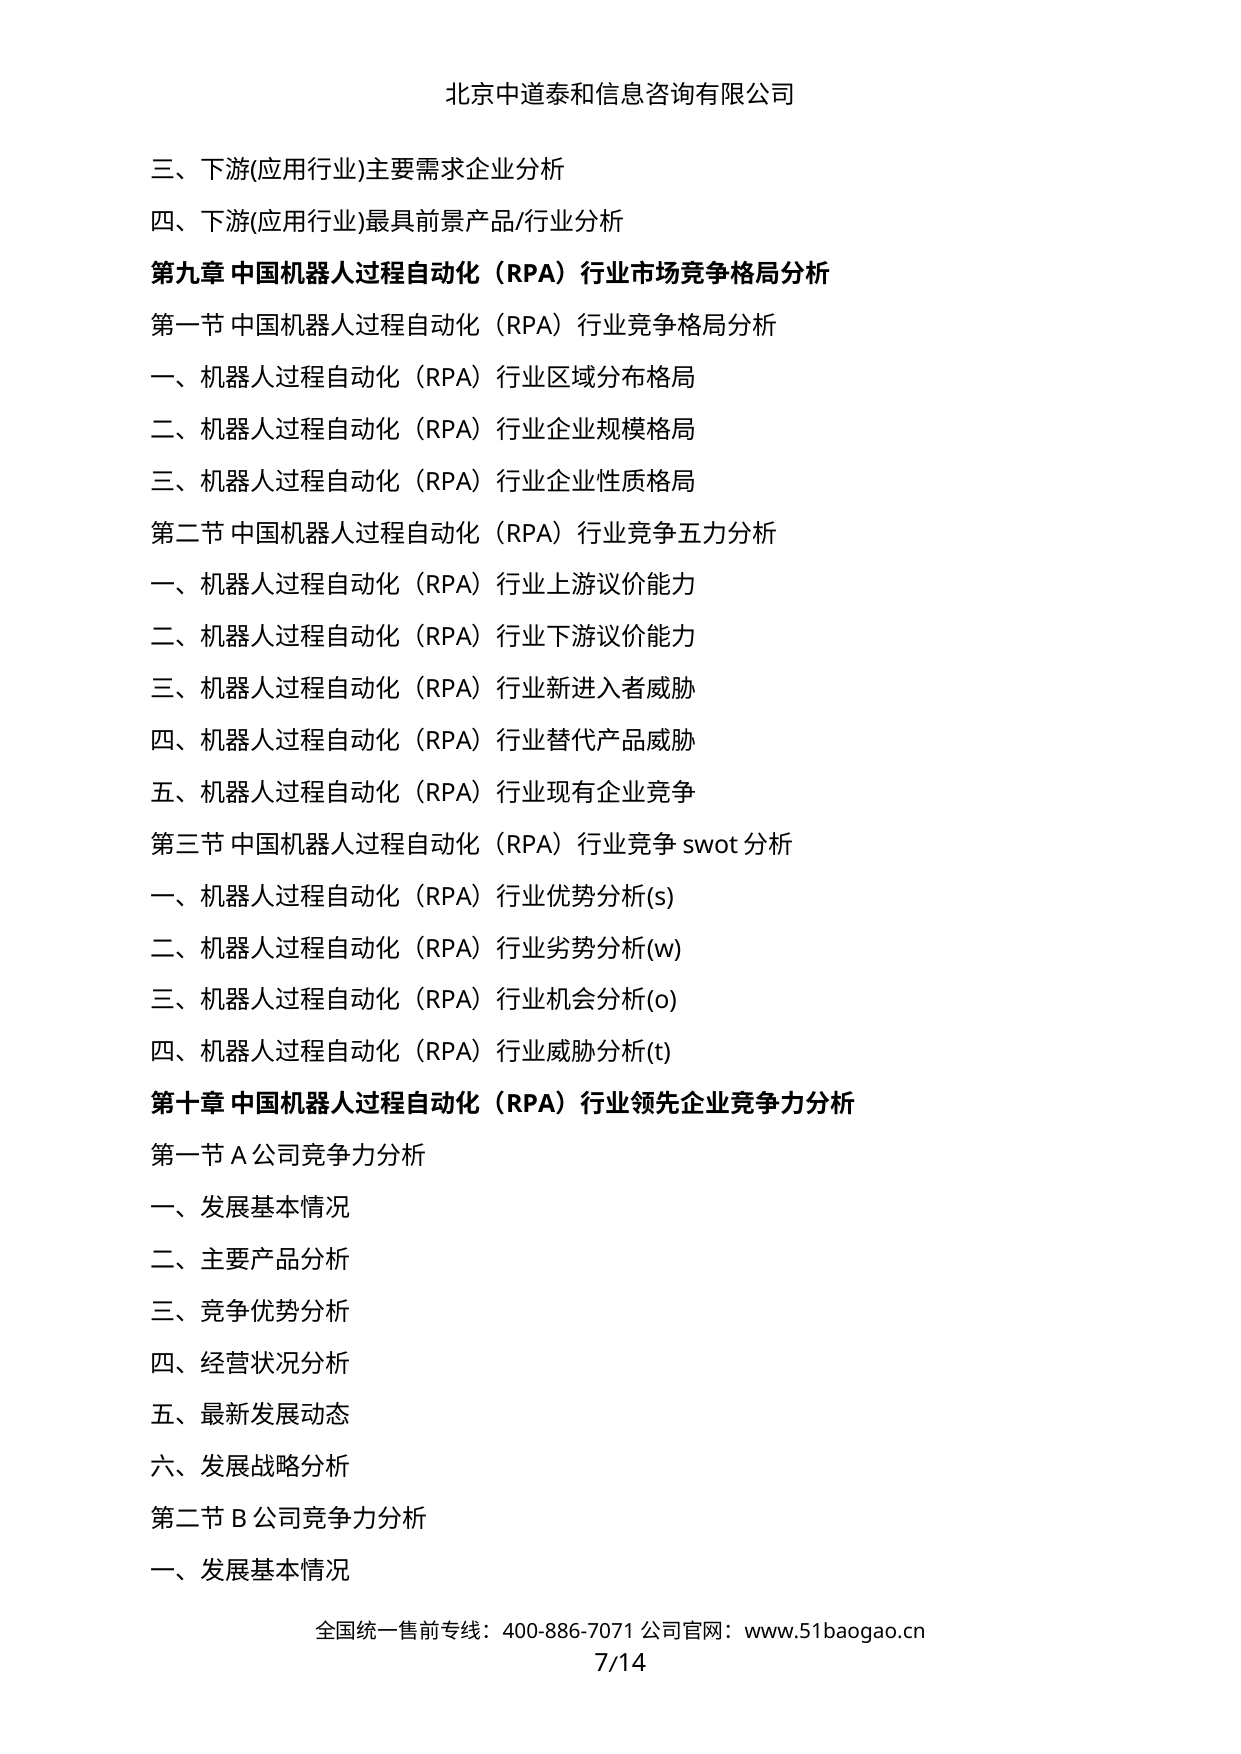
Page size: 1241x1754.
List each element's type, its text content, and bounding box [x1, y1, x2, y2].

text 二、机器人过程自动化（RPA）行业劣势分析(w) [150, 928, 1090, 964]
text 五、最新发展动态 [150, 1395, 1090, 1431]
text 一、发展基本情况 [150, 1551, 1090, 1587]
text 一、发展基本情况 [150, 1187, 1090, 1224]
text 第三节 中国机器人过程自动化（RPA）行业竞争swot分析 [150, 824, 1090, 861]
text 二、机器人过程自动化（RPA）行业企业规模格局 [150, 409, 1090, 446]
text 六、发展战略分析 [150, 1447, 1090, 1483]
text 第一节 A公司竞争力分析 [150, 1136, 1090, 1172]
text 三、机器人过程自动化（RPA）行业企业性质格局 [150, 461, 1090, 497]
text 第九章 中国机器人过程自动化（RPA）行业市场竞争格局分析 [150, 254, 1090, 290]
text 三、竞争优势分析 [150, 1291, 1090, 1327]
text 三、机器人过程自动化（RPA）行业新进入者威胁 [150, 669, 1090, 705]
text 第二节 中国机器人过程自动化（RPA）行业竞争五力分析 [150, 513, 1090, 549]
text 三、下游(应用行业)主要需求企业分析 [150, 150, 1090, 186]
text 一、机器人过程自动化（RPA）行业上游议价能力 [150, 565, 1090, 601]
text 四、机器人过程自动化（RPA）行业替代产品威胁 [150, 721, 1090, 757]
text 第二节 B公司竞争力分析 [150, 1499, 1090, 1535]
text 第一节 中国机器人过程自动化（RPA）行业竞争格局分析 [150, 306, 1090, 342]
text 第十章 中国机器人过程自动化（RPA）行业领先企业竞争力分析 [150, 1084, 1090, 1120]
text 四、下游(应用行业)最具前景产品/行业分析 [150, 202, 1090, 238]
text 一、机器人过程自动化（RPA）行业优势分析(s) [150, 876, 1090, 912]
text 一、机器人过程自动化（RPA）行业区域分布格局 [150, 357, 1090, 394]
text 三、机器人过程自动化（RPA）行业机会分析(o) [150, 980, 1090, 1016]
text 四、机器人过程自动化（RPA）行业威胁分析(t) [150, 1032, 1090, 1068]
text 四、经营状况分析 [150, 1343, 1090, 1379]
text 二、机器人过程自动化（RPA）行业下游议价能力 [150, 617, 1090, 653]
text 二、主要产品分析 [150, 1239, 1090, 1276]
text 五、机器人过程自动化（RPA）行业现有企业竞争 [150, 772, 1090, 809]
